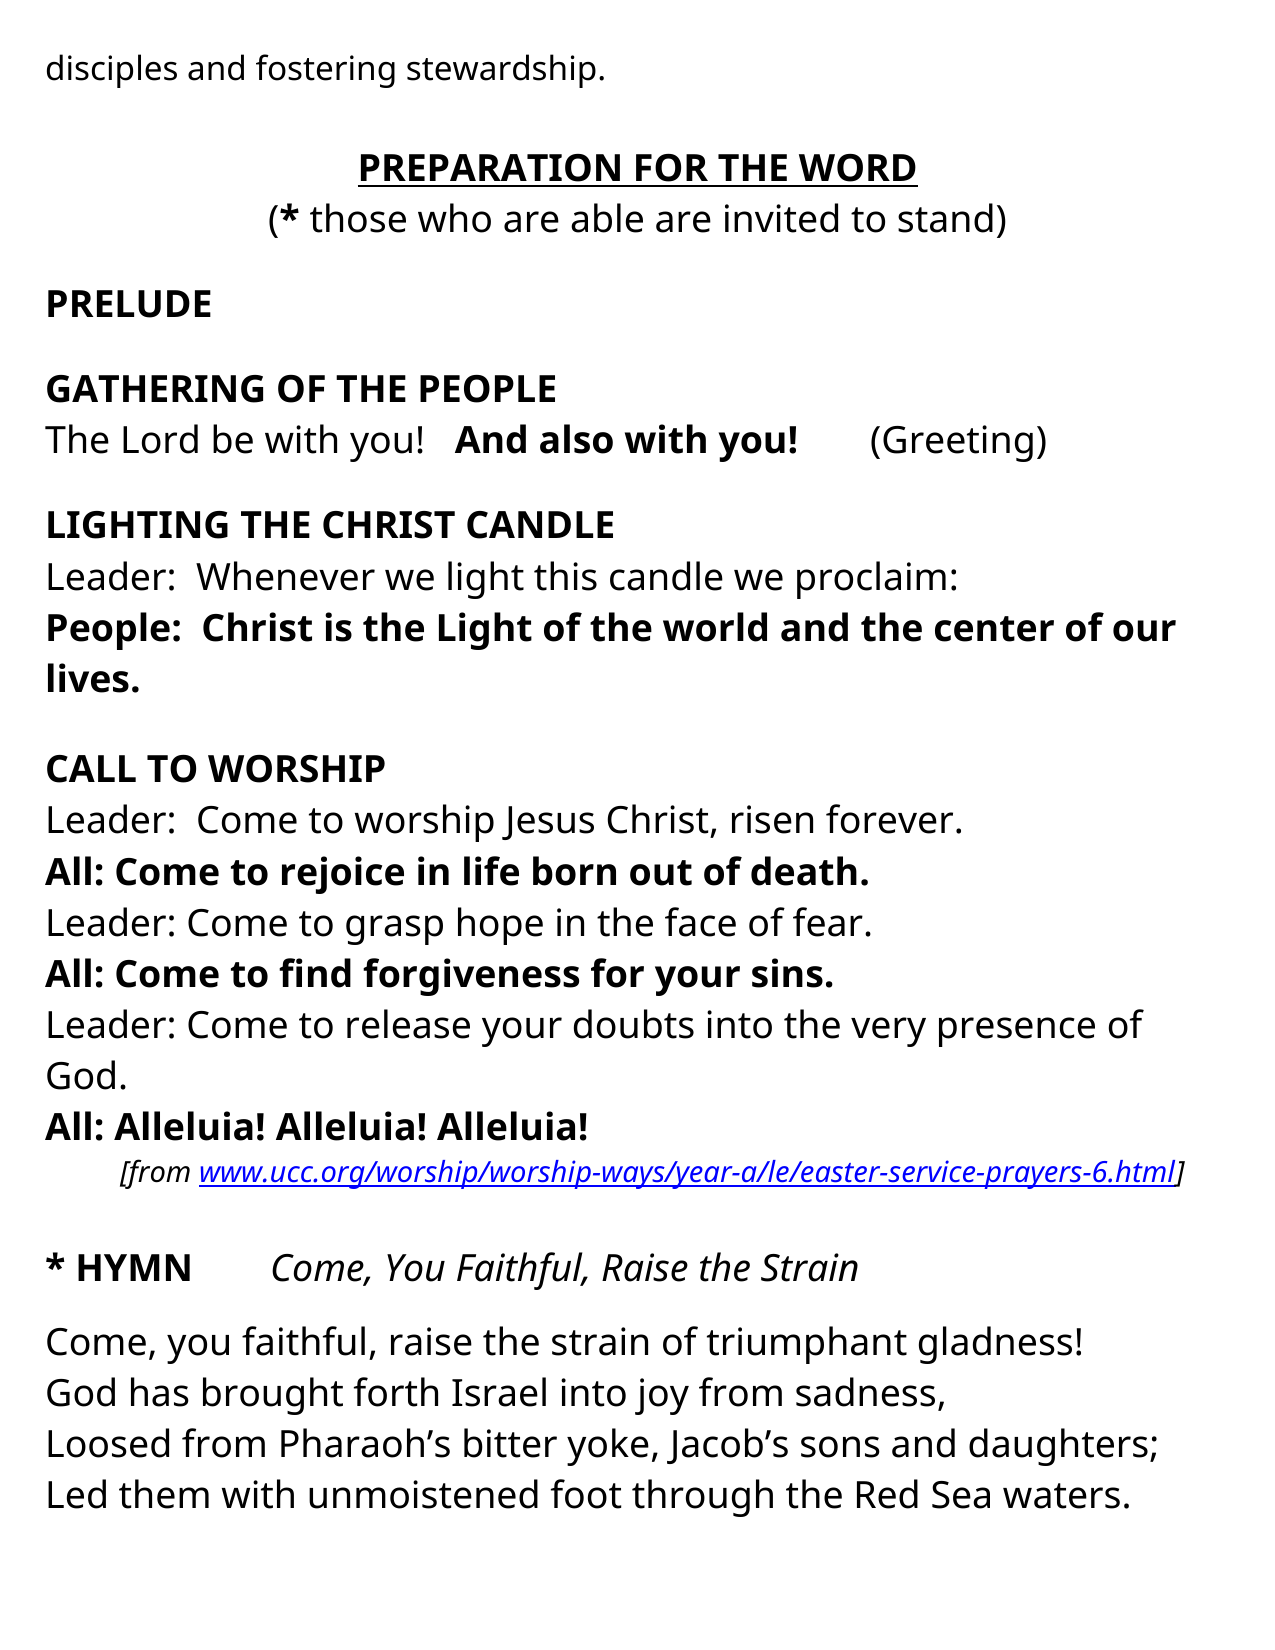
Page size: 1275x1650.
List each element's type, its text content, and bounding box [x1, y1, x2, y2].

text [from www.ucc.org/worship/worship-ways/year-a/le/easter-service-prayers-6.html] [45, 1151, 1230, 1191]
text People: Christ is the Light of the world and the center of our lives. [45, 601, 1230, 703]
text PRELUDE [45, 278, 1230, 329]
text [45, 45, 1230, 90]
text (* those who are able are invited to stand) [45, 192, 1230, 243]
text Leader: Come to worship Jesus Christ, risen forever. All: Come to rejoice in life born out of death. Leader: Come to grasp hope in the face of fear. All: Come to find forgiveness for your sins. Leader: Come to release your doubts into the very presence of God. All: Alleluia! Alleluia! Alleluia! [45, 794, 1230, 1151]
text GATHERING OF THE PEOPLE [45, 363, 1230, 414]
text Leader: Whenever we light this candle we proclaim: [45, 550, 1230, 601]
text CALL TO WORSHIP [45, 743, 1230, 794]
text * HYMN Come, You Faithful, Raise the Strain [45, 1242, 1230, 1293]
text The Lord be with you! And also with you! (Greeting) [45, 414, 1230, 465]
text PREPARATION FOR THE WORD [45, 141, 1230, 192]
text LIGHTING THE CHRIST CANDLE [45, 499, 1230, 550]
text Come, you faithful, raise the strain of triumphant gladness! God has brought forth Israel into joy from sadness, Loosed from Pharaoh’s bitter yoke, Jacob’s sons and daughters; Led them with unmoistened foot through the Red Sea waters. [45, 1316, 1230, 1520]
